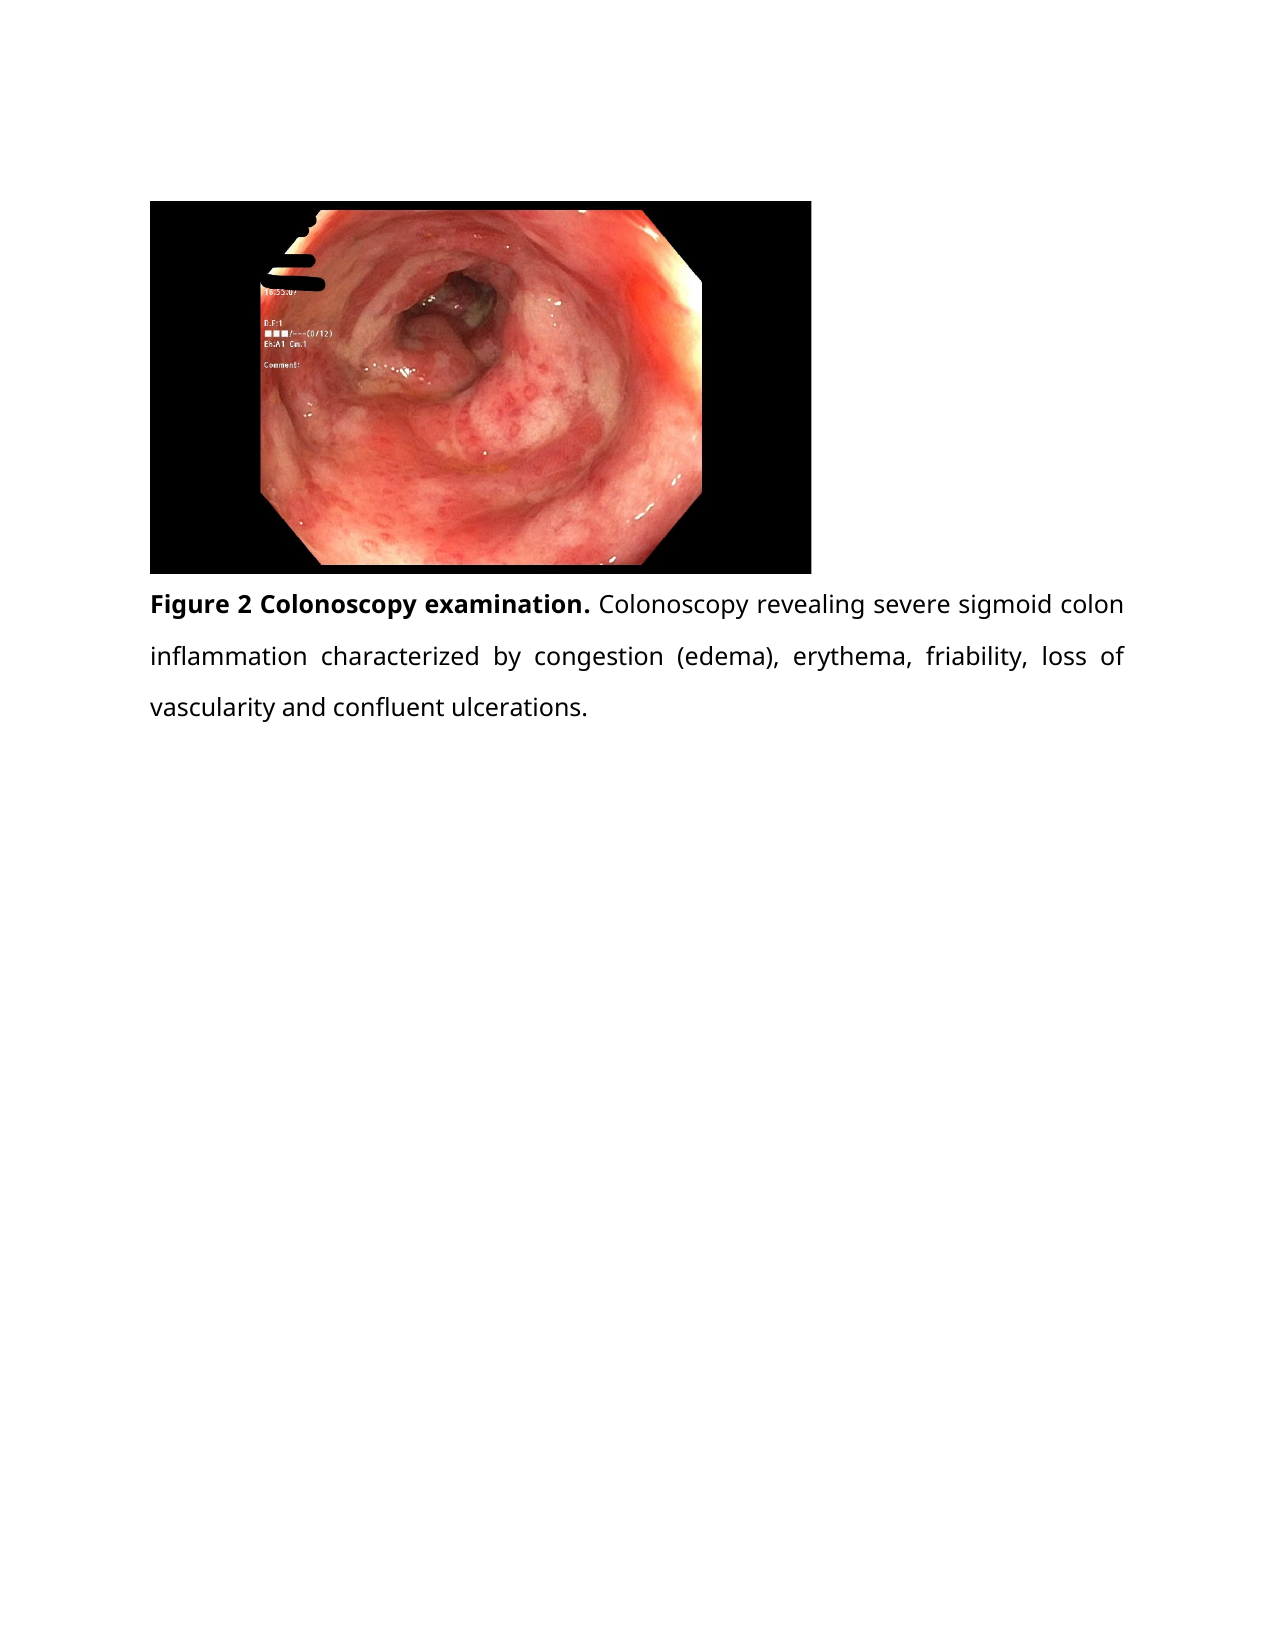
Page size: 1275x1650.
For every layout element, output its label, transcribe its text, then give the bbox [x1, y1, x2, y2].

picture [150, 201, 812, 574]
text Figure 2 Colonoscopy examination. Colonoscopy revealing severe sigmoid colon inflammation characterized by congestion (edema), erythema, friability, loss of vascularity and confluent ulcerations. [150, 587, 1125, 723]
